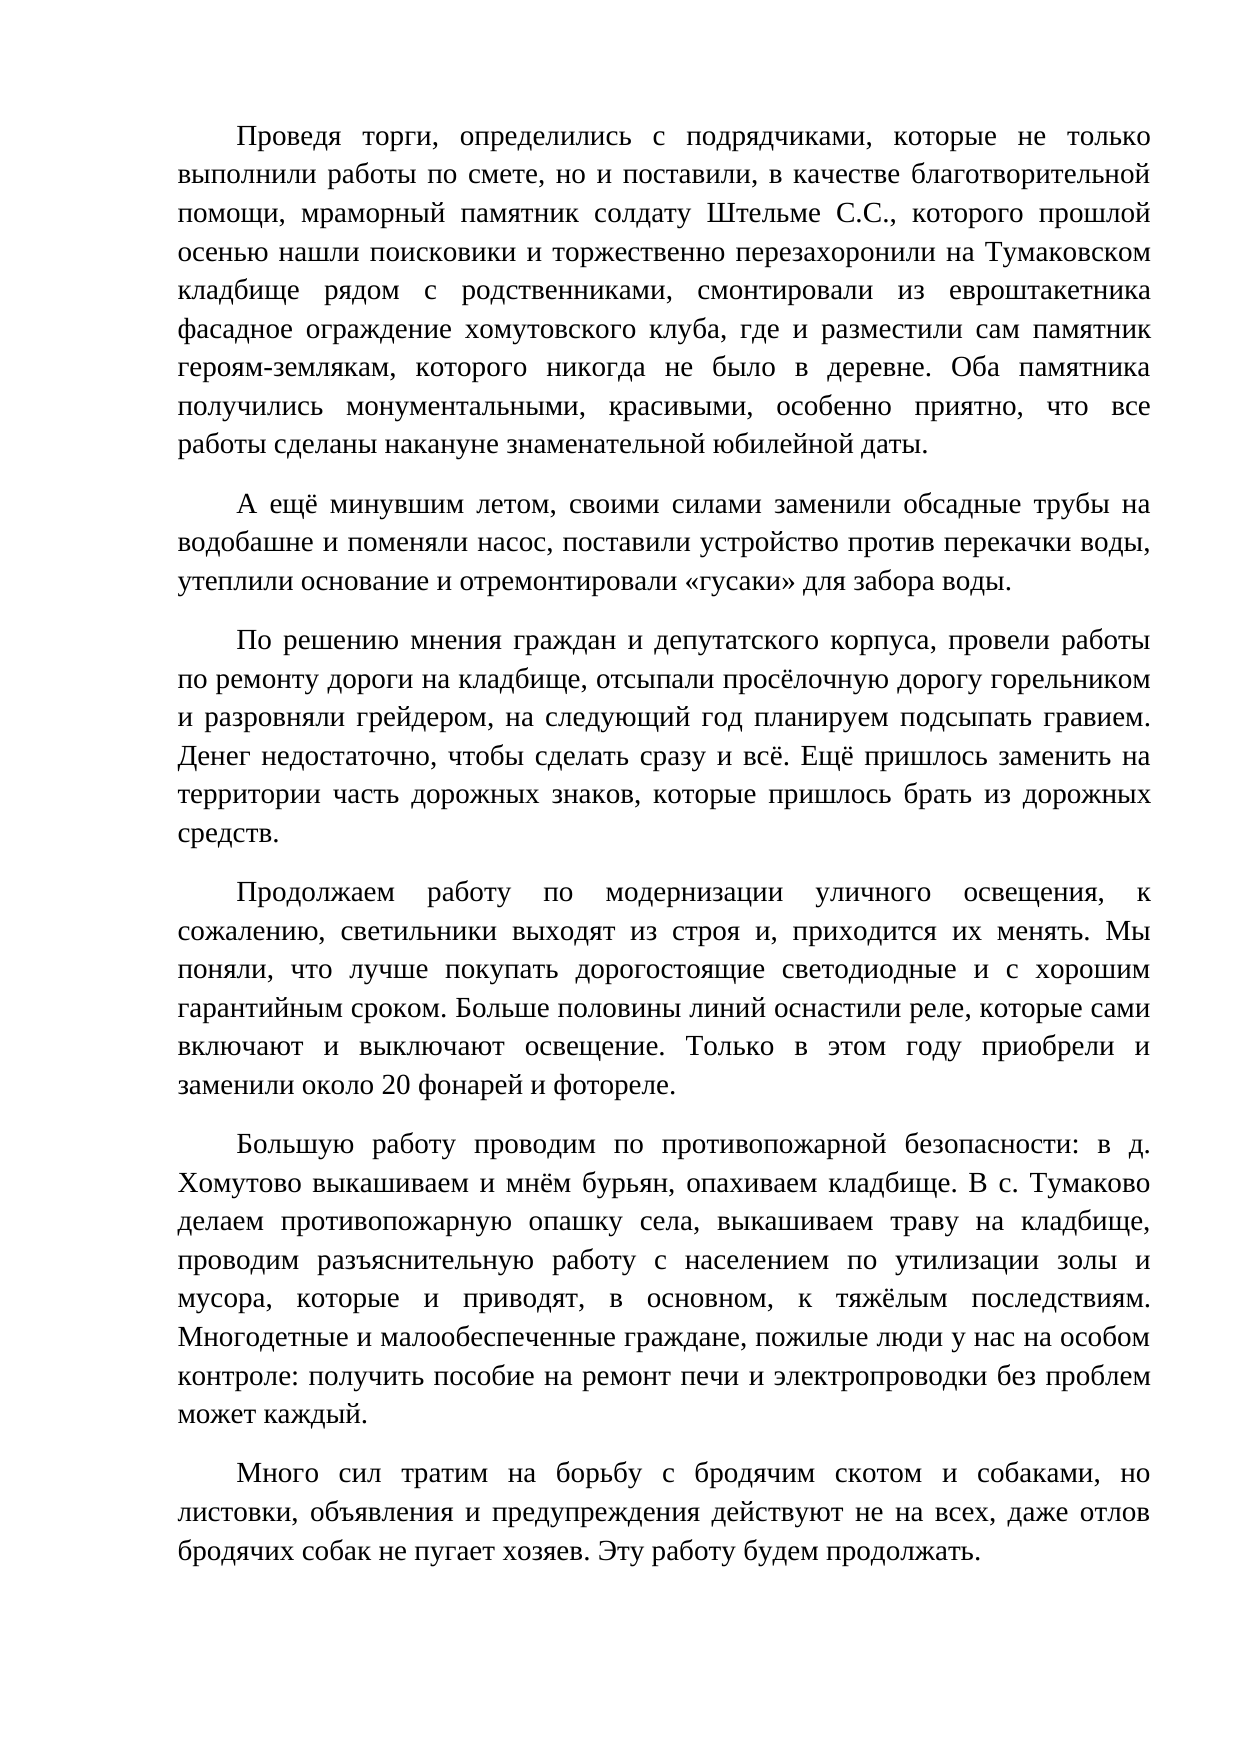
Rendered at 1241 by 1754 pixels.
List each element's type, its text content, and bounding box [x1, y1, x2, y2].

text Большую работу проводим по противопожарной безопасности: в д. Хомутово выкашиваем и мнём бурьян, опахиваем кладбище. В с. Тумаково делаем противопожарную опашку села, выкашиваем траву на кладбище, проводим разъяснительную работу с населением по утилизации золы и мусора, которые и приводят, в основном, к тяжёлым последствиям. Многодетные и малообеспеченные граждане, пожилые люди у нас на особом контроле: получить пособие на ремонт печи и электропроводки без проблем может каждый. [177, 1126, 1152, 1430]
text Много сил тратим на борьбу с бродячим скотом и собаками, но листовки, объявления и предупреждения действуют не на всех, даже отлов бродячих собак не пугает хозяев. Эту работу будем продолжать. [177, 1456, 1152, 1566]
text По решению мнения граждан и депутатского корпуса, провели работы по ремонту дороги на кладбище, отсыпали просёлочную дорогу горельником и разровняли грейдером, на следующий год планируем подсыпать гравием. Денег недостаточно, чтобы сделать сразу и всё. Ещё пришлось заменить на территории часть дорожных знаков, которые пришлось брать из дорожных средств. [177, 622, 1152, 848]
text А ещё минувшим летом, своими силами заменили обсадные трубы на водобашне и поменяли насос, поставили устройство против перекачки воды, утеплили основание и отремонтировали «гусаки» для забора воды. [177, 486, 1152, 596]
text Продолжаем работу по модернизации уличного освещения, к сожалению, светильники выходят из строя и, приходится их менять. Мы поняли, что лучше покупать дорогостоящие светодиодные и с хорошим гарантийным сроком. Больше половины линий оснастили реле, которые сами включают и выключают освещение. Только в этом году приобрели и заменили около 20 фонарей и фотореле. [177, 874, 1152, 1101]
text Проведя торги, определились с подрядчиками, которые не только выполнили работы по смете, но и поставили, в качестве благотворительной помощи, мраморный памятник солдату Штельме С.С., которого прошлой осенью нашли поисковики и торжественно перезахоронили на Тумаковском кладбище рядом с родственниками, смонтировали из евроштакетника фасадное ограждение хомутовского клуба, где и разместили сам памятник героям-землякам, которого никогда не было в деревне. Оба памятника получились монументальными, красивыми, особенно приятно, что все работы сделаны накануне знаменательной юбилейной даты. [177, 118, 1152, 460]
